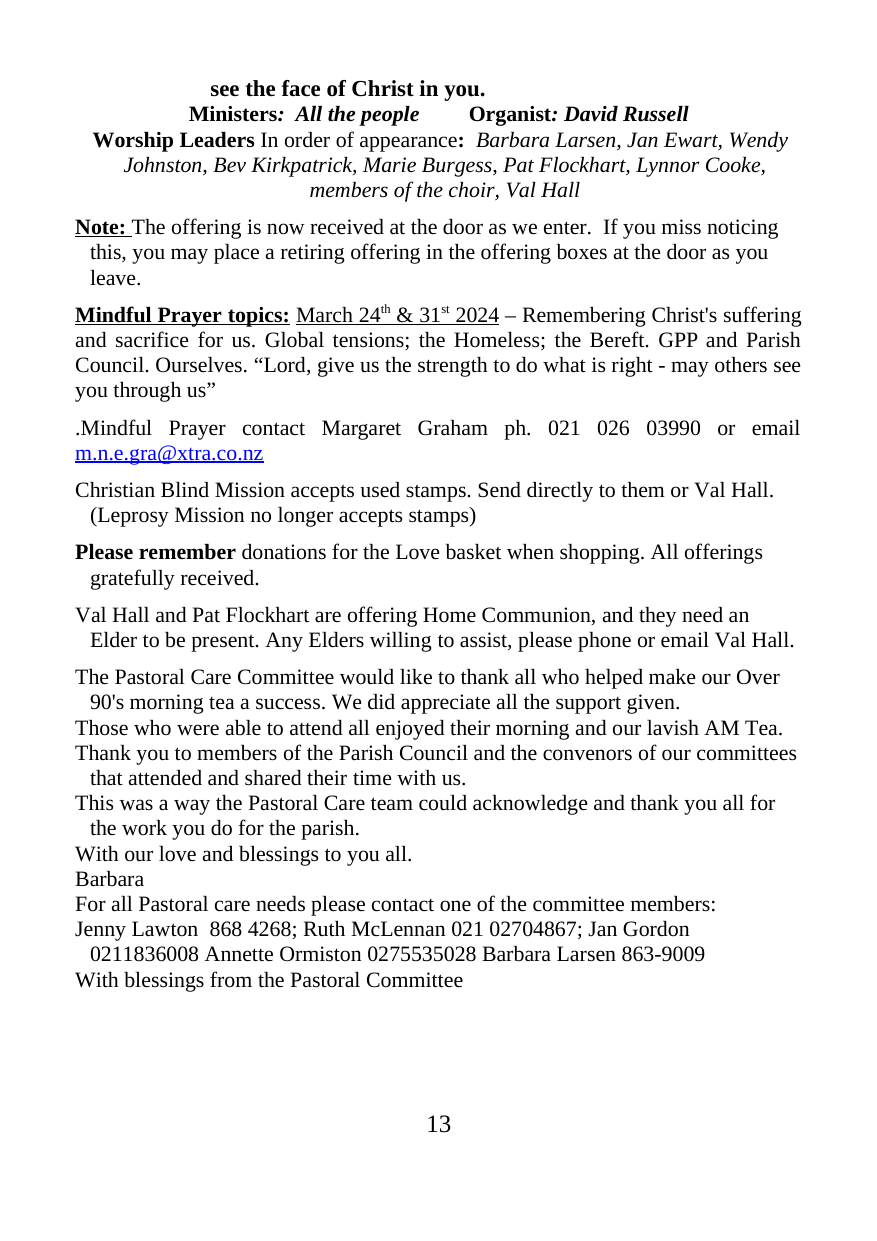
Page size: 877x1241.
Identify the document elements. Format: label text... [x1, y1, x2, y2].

text Please remember donations for the Love basket when shopping. All offerings gratefully received. [75, 539, 802, 590]
text Val Hall and Pat Flockhart are offering Home Communion, and they need an Elder to be present. Any Elders willing to assist, please phone or email Val Hall. [75, 602, 802, 652]
text see the face of Christ in you. [210, 75, 802, 101]
text Barbara [75, 866, 802, 891]
text The Pastoral Care Committee would like to thank all who helped make our Over 90's morning tea a success. We did appreciate all the support given. [75, 664, 802, 714]
text Ministers: All the people Organist: David Russell [75, 101, 802, 127]
text For all Pastoral care needs please contact one of the committee members: [75, 891, 802, 916]
text Christian Blind Mission accepts used stamps. Send directly to them or Val Hall. (Leprosy Mission no longer accepts stamps) [75, 477, 802, 527]
text Jenny Lawton 868 4268; Ruth McLennan 021 02704867; Jan Gordon 0211836008 Annette Ormiston 0275535028 Barbara Larsen 863-9009 [75, 916, 802, 967]
text With blessings from the Pastoral Committee [75, 967, 802, 992]
text This was a way the Pastoral Care team could acknowledge and thank you all for the work you do for the parish. [75, 790, 802, 841]
text Note: The offering is now received at the door as we enter. If you miss noticing this, you may place a retiring offering in the offering boxes at the door as you leave. [75, 214, 802, 290]
text Mindful Prayer topics: March 24th & 31st 2024 – Remembering Christ's suffering and sacrifice for us. Global tensions; the Homeless; the Bereft. GPP and Parish Council. Ourselves. “Lord, give us the strength to do what is right - may others see you through us” [75, 302, 802, 403]
text Worship Leaders In order of appearance: Barbara Larsen, Jan Ewart, Wendy Johnston, Bev Kirkpatrick, Marie Burgess, Pat Flockhart, Lynnor Cooke, members of the choir, Val Hall [75, 127, 802, 202]
text With our love and blessings to you all. [75, 841, 802, 866]
text Those who were able to attend all enjoyed their morning and our lavish AM Tea. [75, 714, 802, 740]
text Thank you to members of the Parish Council and the convenors of our committees that attended and shared their time with us. [75, 740, 802, 790]
text .Mindful Prayer contact Margaret Graham ph. 021 026 03990 or email m.n.e.gra@xtra.co.nz [75, 414, 802, 465]
